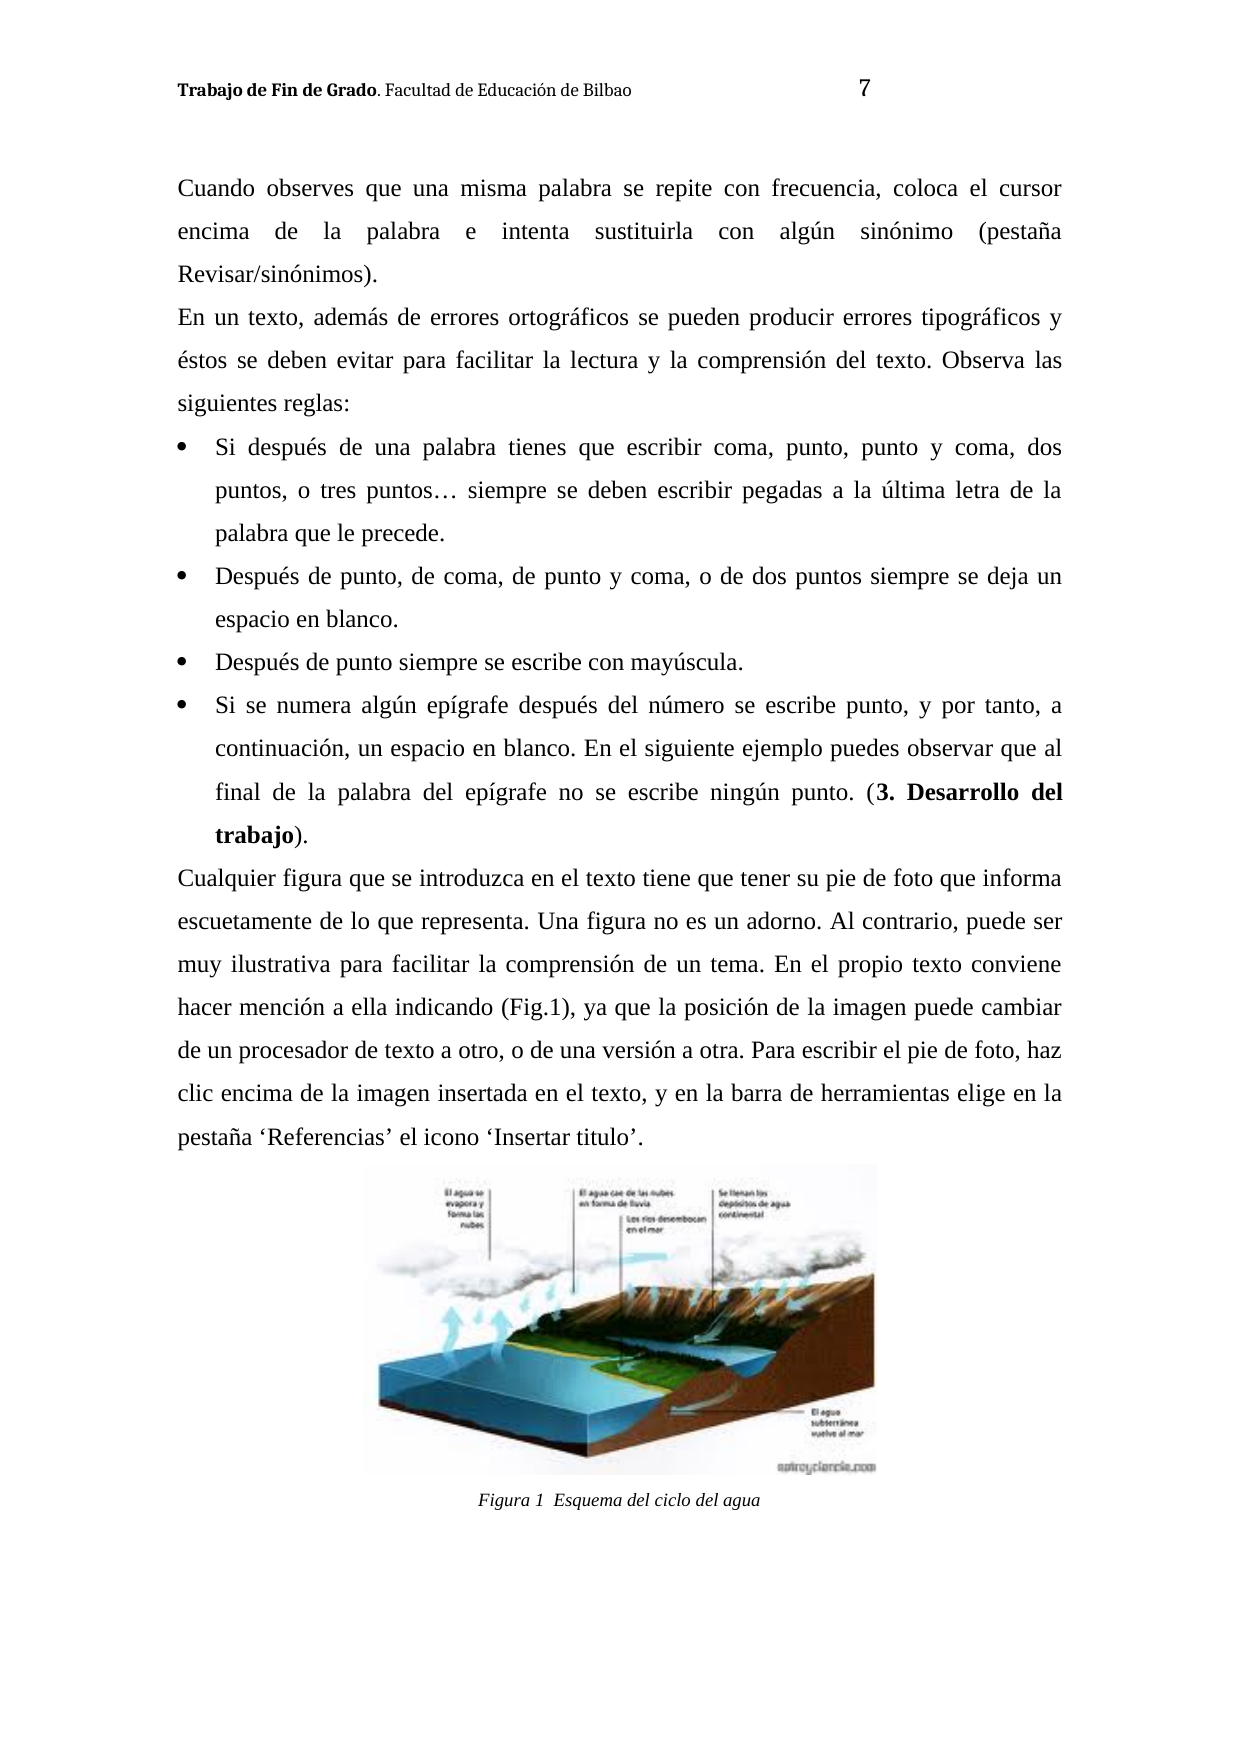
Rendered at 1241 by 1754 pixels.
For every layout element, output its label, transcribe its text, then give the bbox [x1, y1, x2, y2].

text En un texto, además de errores ortográficos se pueden producir errores tipográficos y éstos se deben evitar para facilitar la lectura y la comprensión del texto. Observa las siguientes reglas: [177, 302, 1063, 417]
text Cuando observes que una misma palabra se repite con frecuencia, coloca el cursor encima de la palabra e intenta sustituirla con algún sinónimo (pestaña Revisar/sinónimos). [177, 173, 1063, 288]
list Si después de una palabra tienes que escribir coma, punto, punto y coma, dos puntos, o tres puntos… siempre se deben escribir pegadas a la última letra de la palabra que le precede. [177, 432, 1063, 547]
text Cualquier figura que se introduzca en el texto tiene que tener su pie de foto que informa escuetamente de lo que representa. Una figura no es un adorno. Al contrario, puede ser muy ilustrativa para facilitar la comprensión de un tema. En el propio texto conviene hacer mención a ella indicando (Fig.1), ya que la posición de la imagen puede cambiar de un procesador de texto a otro, o de una versión a otra. Para escribir el pie de foto, haz clic encima de la imagen insertada en el texto, y en la barra de herramientas elige en la pestaña ‘Referencias’ el icono ‘Insertar titulo’. [177, 863, 1063, 1150]
text Figura 1 Esquema del ciclo del agua [177, 1489, 1063, 1511]
list Si se numera algún epígrafe después del número se escribe punto, y por tanto, a continuación, un espacio en blanco. En el siguiente ejemplo puedes observar que al final de la palabra del epígrafe no se escribe ningún punto. (3. Desarrollo del trabajo). [177, 690, 1063, 848]
list Después de punto, de coma, de punto y coma, o de dos puntos siempre se deja un espacio en blanco. [177, 561, 1063, 633]
list Después de punto siempre se escribe con mayúscula. [177, 647, 1063, 676]
picture [363, 1164, 878, 1475]
